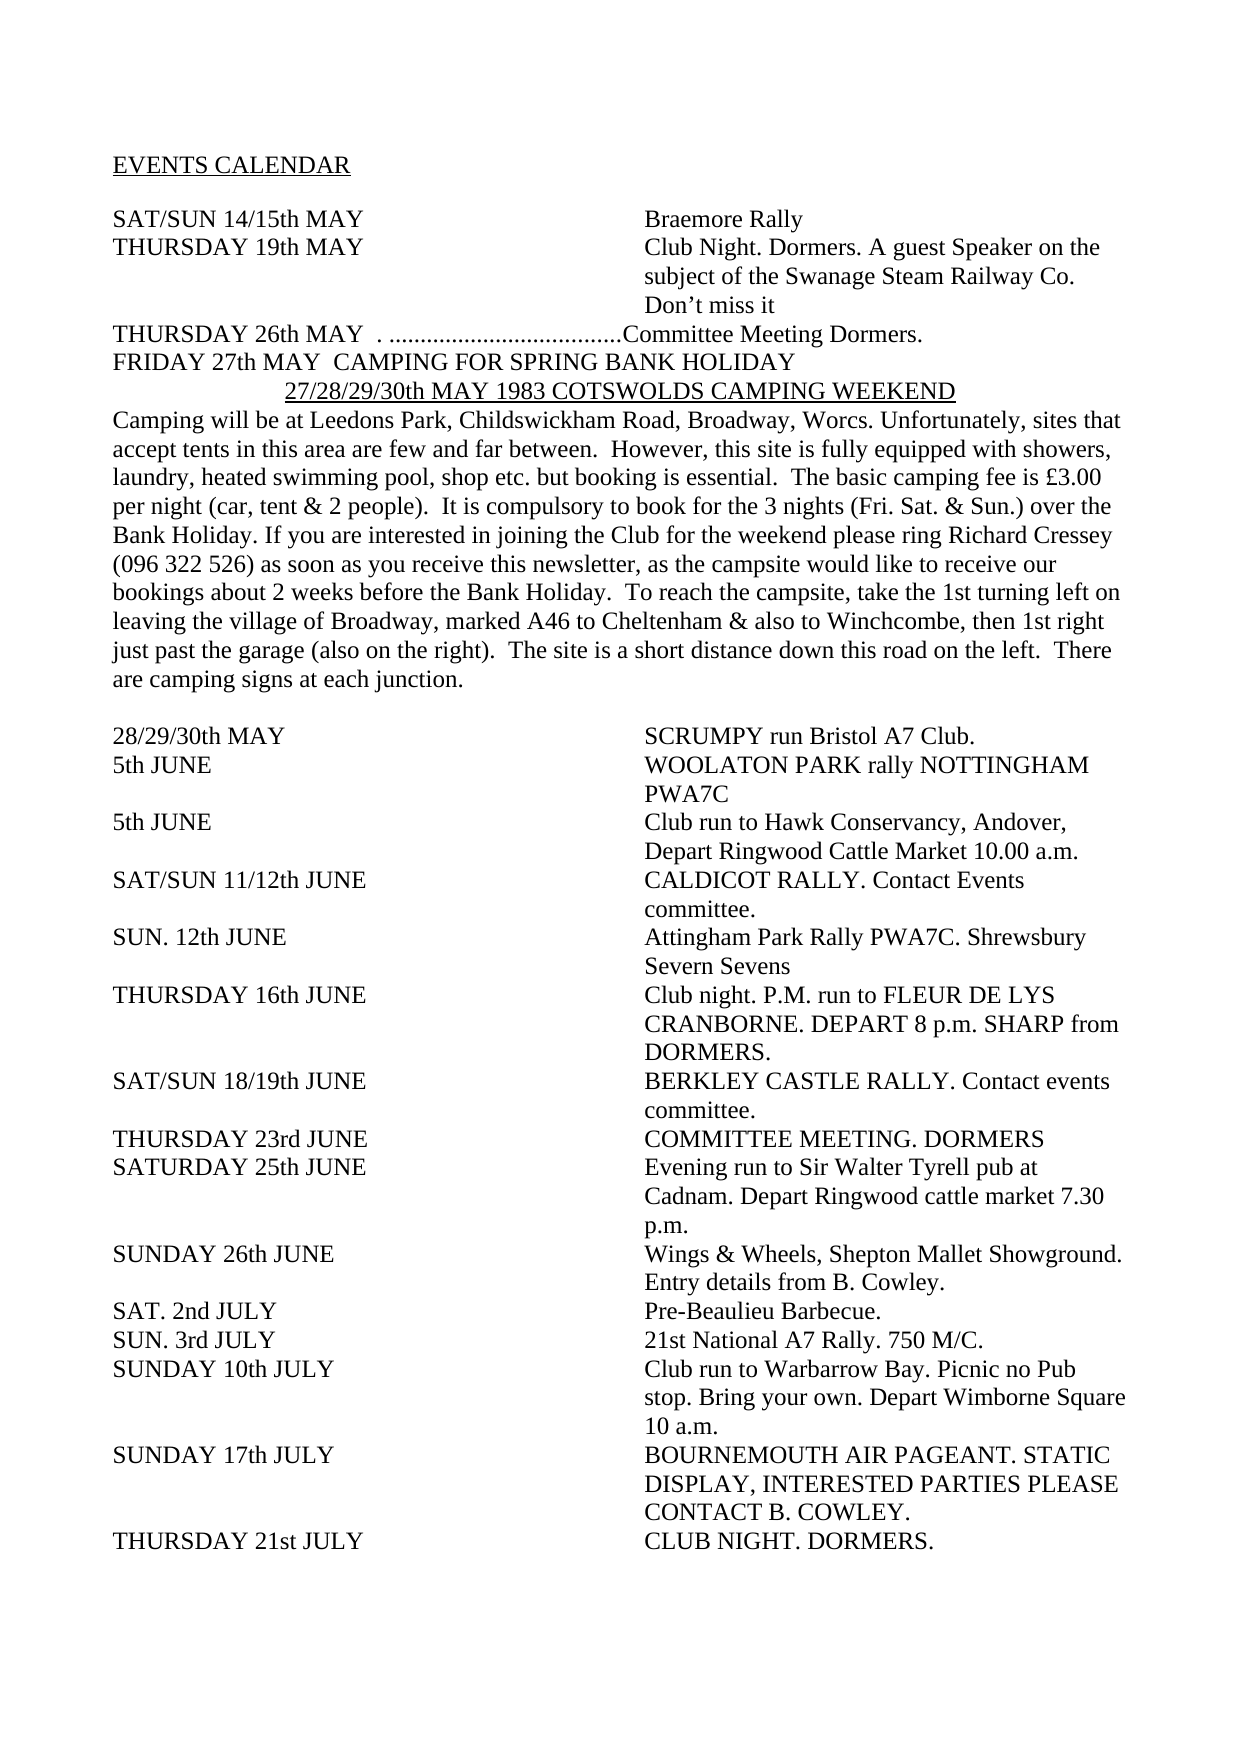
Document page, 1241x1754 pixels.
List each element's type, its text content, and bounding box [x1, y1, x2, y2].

text 28/29/30th MAY SCRUMPY run Bristol A7 Club. [112, 721, 1128, 750]
text THURSDAY 16th JUNE Club night. P.M. run to FLEUR DE LYS CRANBORNE. DEPART 8 p.m. SHARP from DORMERS. [112, 980, 1128, 1066]
text THURSDAY 19th MAY Club Night. Dormers. A guest Speaker on the subject of the Swanage Steam Railway Co. Don’t miss it [112, 232, 1128, 319]
text SAT. 2nd JULY Pre-Beaulieu Barbecue. [112, 1296, 1128, 1325]
text SUNDAY 10th JULY Club run to Warbarrow Bay. Picnic no Pub stop. Bring your own. Depart Wimborne Square 10 a.m. [112, 1354, 1128, 1440]
text EVENTS CALENDAR [112, 150, 1128, 179]
text SUN. 3rd JULY 21st National A7 Rally. 750 M/C. [112, 1325, 1128, 1354]
text THURSDAY 26th MAY . Committee Meeting Dormers. [112, 319, 1128, 347]
text 5th JUNE WOOLATON PARK rally NOTTINGHAM PWA7C [112, 750, 1128, 807]
text SUNDAY 26th JUNE Wings & Wheels, Shepton Mallet Showground. Entry details from B. Cowley. [112, 1239, 1128, 1296]
text Camping will be at Leedons Park, Childswickham Road, Broadway, Worcs. Unfortunately, sites that accept tents in this area are few and far between. However, this site is fully equipped with showers, laundry, heated swimming pool, shop etc. but booking is essential. The basic camping fee is £3.00 per night (car, tent & 2 people). It is compulsory to book for the 3 nights (Fri. Sat. & Sun.) over the Bank Holiday. If you are interested in joining the Club for the weekend please ring Richard Cressey (096 322 526) as soon as you receive this newsletter, as the campsite would like to receive our bookings about 2 weeks before the Bank Holiday. To reach the campsite, take the 1st turning left on leaving the village of Broadway, marked A46 to Cheltenham & also to Winchcombe, then 1st right just past the garage (also on the right). The site is a short distance down this road on the left. There are camping signs at each junction. [112, 405, 1128, 692]
text SUNDAY 17th JULY BOURNEMOUTH AIR PAGEANT. STATIC DISPLAY, INTERESTED PARTIES PLEASE CONTACT B. COWLEY. [112, 1440, 1128, 1526]
text THURSDAY 23rd JUNE COMMITTEE MEETING. DORMERS [112, 1124, 1128, 1152]
text FRIDAY 27th MAY CAMPING FOR SPRING BANK HOLIDAY [112, 347, 1128, 376]
text SAT/SUN 11/12th JUNE CALDICOT RALLY. Contact Events committee. [112, 865, 1128, 922]
text THURSDAY 21st JULY CLUB NIGHT. DORMERS. [112, 1526, 1128, 1555]
text SATURDAY 25th JUNE Evening run to Sir Walter Tyrell pub at Cadnam. Depart Ringwood cattle market 7.30 p.m. [112, 1152, 1128, 1239]
text 5th JUNE Club run to Hawk Conservancy, Andover, Depart Ringwood Cattle Market 10.00 a.m. [112, 807, 1128, 865]
text SAT/SUN 14/15th MAY Braemore Rally [112, 204, 1128, 232]
text SUN. 12th JUNE Attingham Park Rally PWA7C. Shrewsbury Severn Sevens [112, 922, 1128, 980]
text 27/28/29/30th MAY 1983 COTSWOLDS CAMPING WEEKEND [112, 376, 1128, 405]
text SAT/SUN 18/19th JUNE BERKLEY CASTLE RALLY. Contact events committee. [112, 1066, 1128, 1124]
